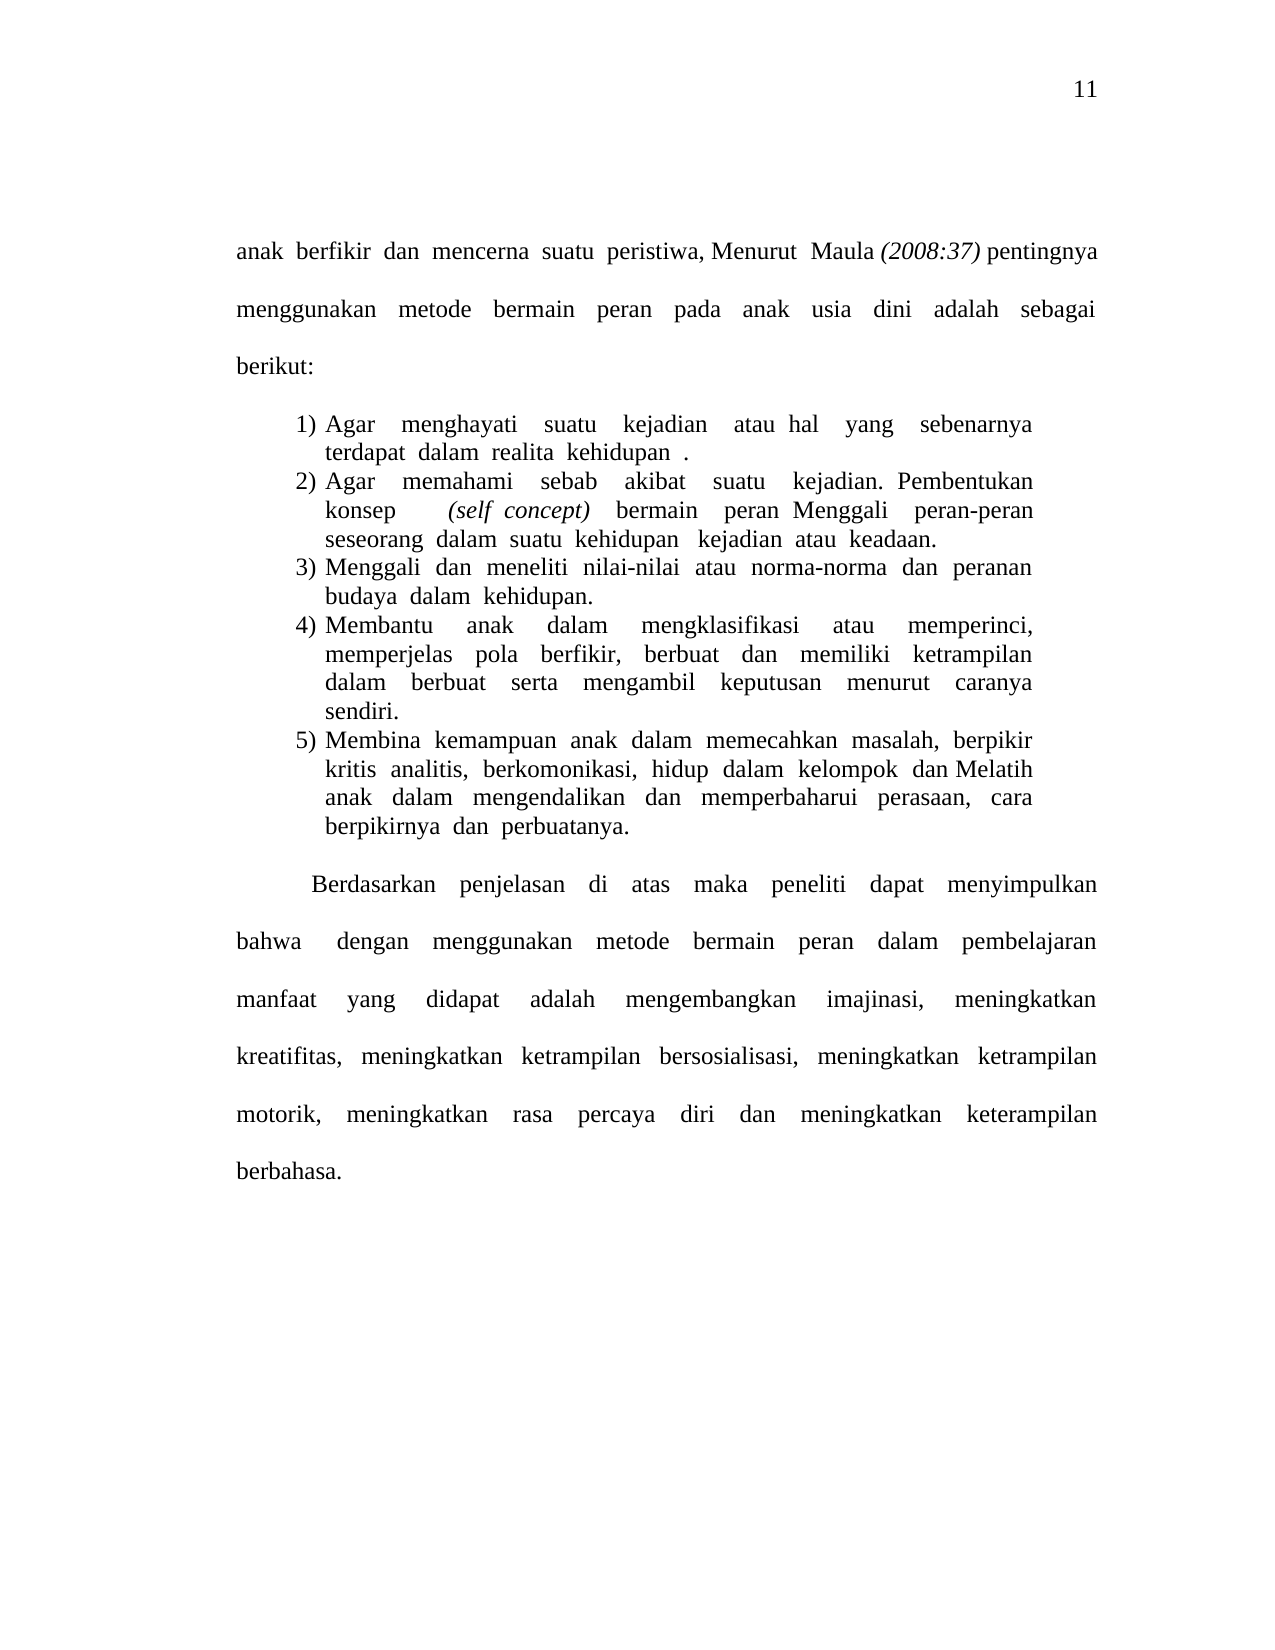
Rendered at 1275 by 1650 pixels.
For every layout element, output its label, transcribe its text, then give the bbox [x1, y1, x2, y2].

text 1) Agar menghayati suatu kejadian atau hal yang sebenarnya terdapat dalam realita kehidupan . [295, 409, 1034, 466]
text 3) Menggali dan meneliti nilai-nilai atau norma-norma dan peranan budaya dalam kehidupan. [295, 552, 1034, 610]
text 2) Agar memahami sebab akibat suatu kejadian. Pembentukan konsep (self concept) bermain peran Menggali peran-peran seseorang dalam suatu kehidupan kejadian atau keadaan. [295, 466, 1034, 552]
text 5) Membina kemampuan anak dalam memecahkan masalah, berpikir kritis analitis, berkomonikasi, hidup dalam kelompok dan Melatih anak dalam mengendalikan dan memperbaharui perasaan, cara berpikirnya dan perbuatanya. [295, 725, 1034, 840]
text Berdasarkan penjelasan di atas maka peneliti dapat menyimpulkan bahwa dengan menggunakan metode bermain peran dalam pembelajaran manfaat yang didapat adalah mengembangkan imajinasi, meningkatkan kreatifitas, meningkatkan ketrampilan bersosialisasi, meningkatkan ketrampilan motorik, meningkatkan rasa percaya diri dan meningkatkan keterampilan berbahasa. [236, 869, 1098, 1185]
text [236, 236, 1098, 380]
text 4) Membantu anak dalam mengklasifikasi atau memperinci, memperjelas pola berfikir, berbuat dan memiliki ketrampilan dalam berbuat serta mengambil keputusan menurut caranya sendiri. [295, 610, 1034, 725]
